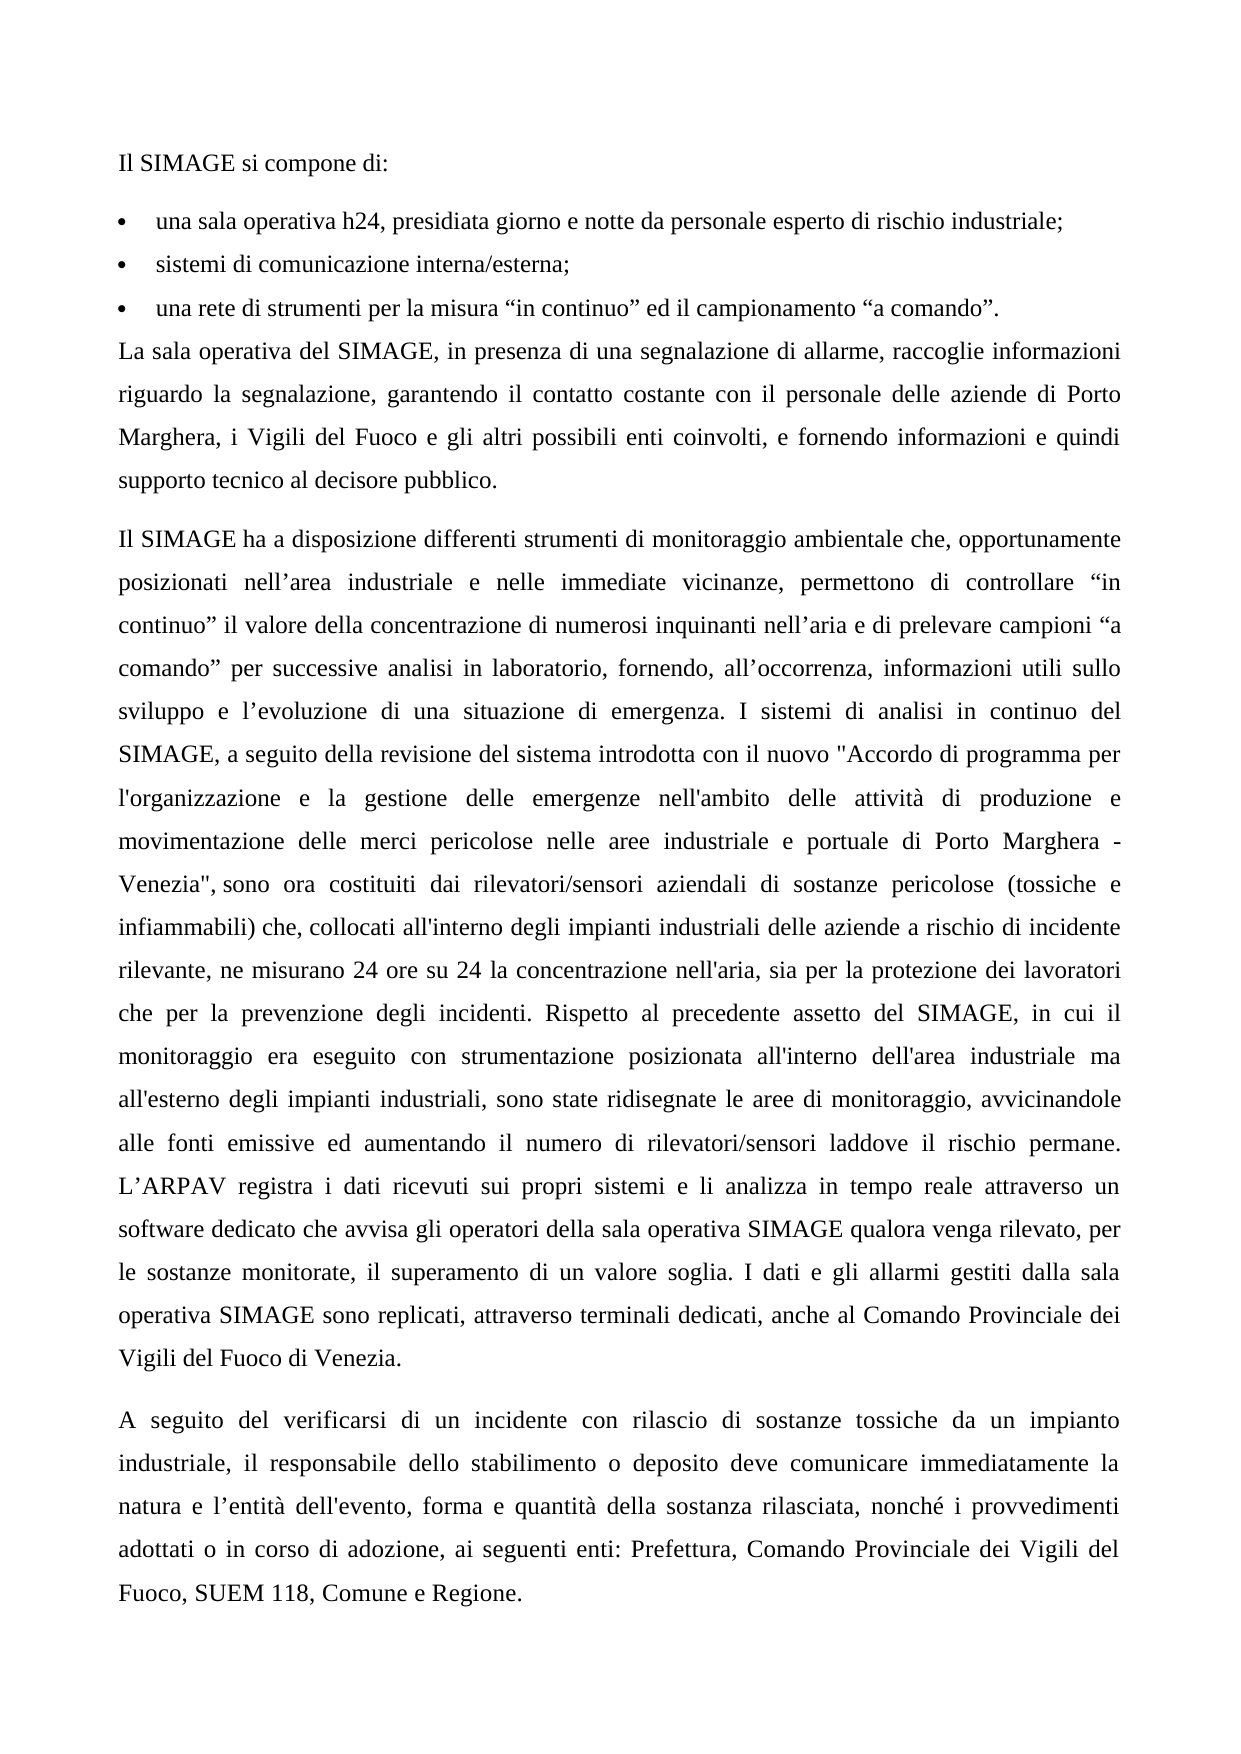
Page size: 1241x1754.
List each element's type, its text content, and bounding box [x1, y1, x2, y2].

text A seguito del verificarsi di un incidente con rilascio di sostanze tossiche da un impianto industriale, il responsabile dello stabilimento o deposito deve comunicare immediatamente la natura e l’entità dell'evento, forma e quantità della sostanza rilasciata, nonché i provvedimenti adottati o in corso di adozione, ai seguenti enti: Prefettura, Comando Provinciale dei Vigili del Fuoco, SUEM 118, Comune e Regione. [118, 1405, 1122, 1606]
list una sala operativa h24, presidiata giorno e notte da personale esperto di rischio industriale; [118, 206, 1122, 235]
list una rete di strumenti per la misura “in continuo” ed il campionamento “a comando”. [118, 293, 1122, 321]
text Il SIMAGE si compone di: [118, 148, 1122, 176]
text La sala operativa del SIMAGE, in presenza di una segnalazione di allarme, raccoglie informazioni riguardo la segnalazione, garantendo il contatto costante con il personale delle aziende di Porto Marghera, i Vigili del Fuoco e gli altri possibili enti coinvolti, e fornendo informazioni e quindi supporto tecnico al decisore pubblico. [118, 336, 1122, 494]
text Il SIMAGE ha a disposizione differenti strumenti di monitoraggio ambientale che, opportunamente posizionati nell’area industriale e nelle immediate vicinanze, permettono di controllare “in continuo” il valore della concentrazione di numerosi inquinanti nell’aria e di prelevare campioni “a comando” per successive analisi in laboratorio, fornendo, all’occorrenza, informazioni utili sullo sviluppo e l’evoluzione di una situazione di emergenza. I sistemi di analisi in continuo del SIMAGE, a seguito della revisione del sistema introdotta con il nuovo "Accordo di programma per l'organizzazione e la gestione delle emergenze nell'ambito delle attività di produzione e movimentazione delle merci pericolose nelle aree industriale e portuale di Porto Marghera - Venezia", sono ora costituiti dai rilevatori/sensori aziendali di sostanze pericolose (tossiche e infiammabili) che, collocati all'interno degli impianti industriali delle aziende a rischio di incidente rilevante, ne misurano 24 ore su 24 la concentrazione nell'aria, sia per la protezione dei lavoratori che per la prevenzione degli incidenti. Rispetto al precedente assetto del SIMAGE, in cui il monitoraggio era eseguito con strumentazione posizionata all'interno dell'area industriale ma all'esterno degli impianti industriali, sono state ridisegnate le aree di monitoraggio, avvicinandole alle fonti emissive ed aumentando il numero di rilevatori/sensori laddove il rischio permane. L’ARPAV registra i dati ricevuti sui propri sistemi e li analizza in tempo reale attraverso un software dedicato che avvisa gli operatori della sala operativa SIMAGE qualora venga rilevato, per le sostanze monitorate, il superamento di un valore soglia. I dati e gli allarmi gestiti dalla sala operativa SIMAGE sono replicati, attraverso terminali dedicati, anche al Comando Provinciale dei Vigili del Fuoco di Venezia. [118, 524, 1122, 1372]
list sistemi di comunicazione interna/esterna; [118, 249, 1122, 278]
